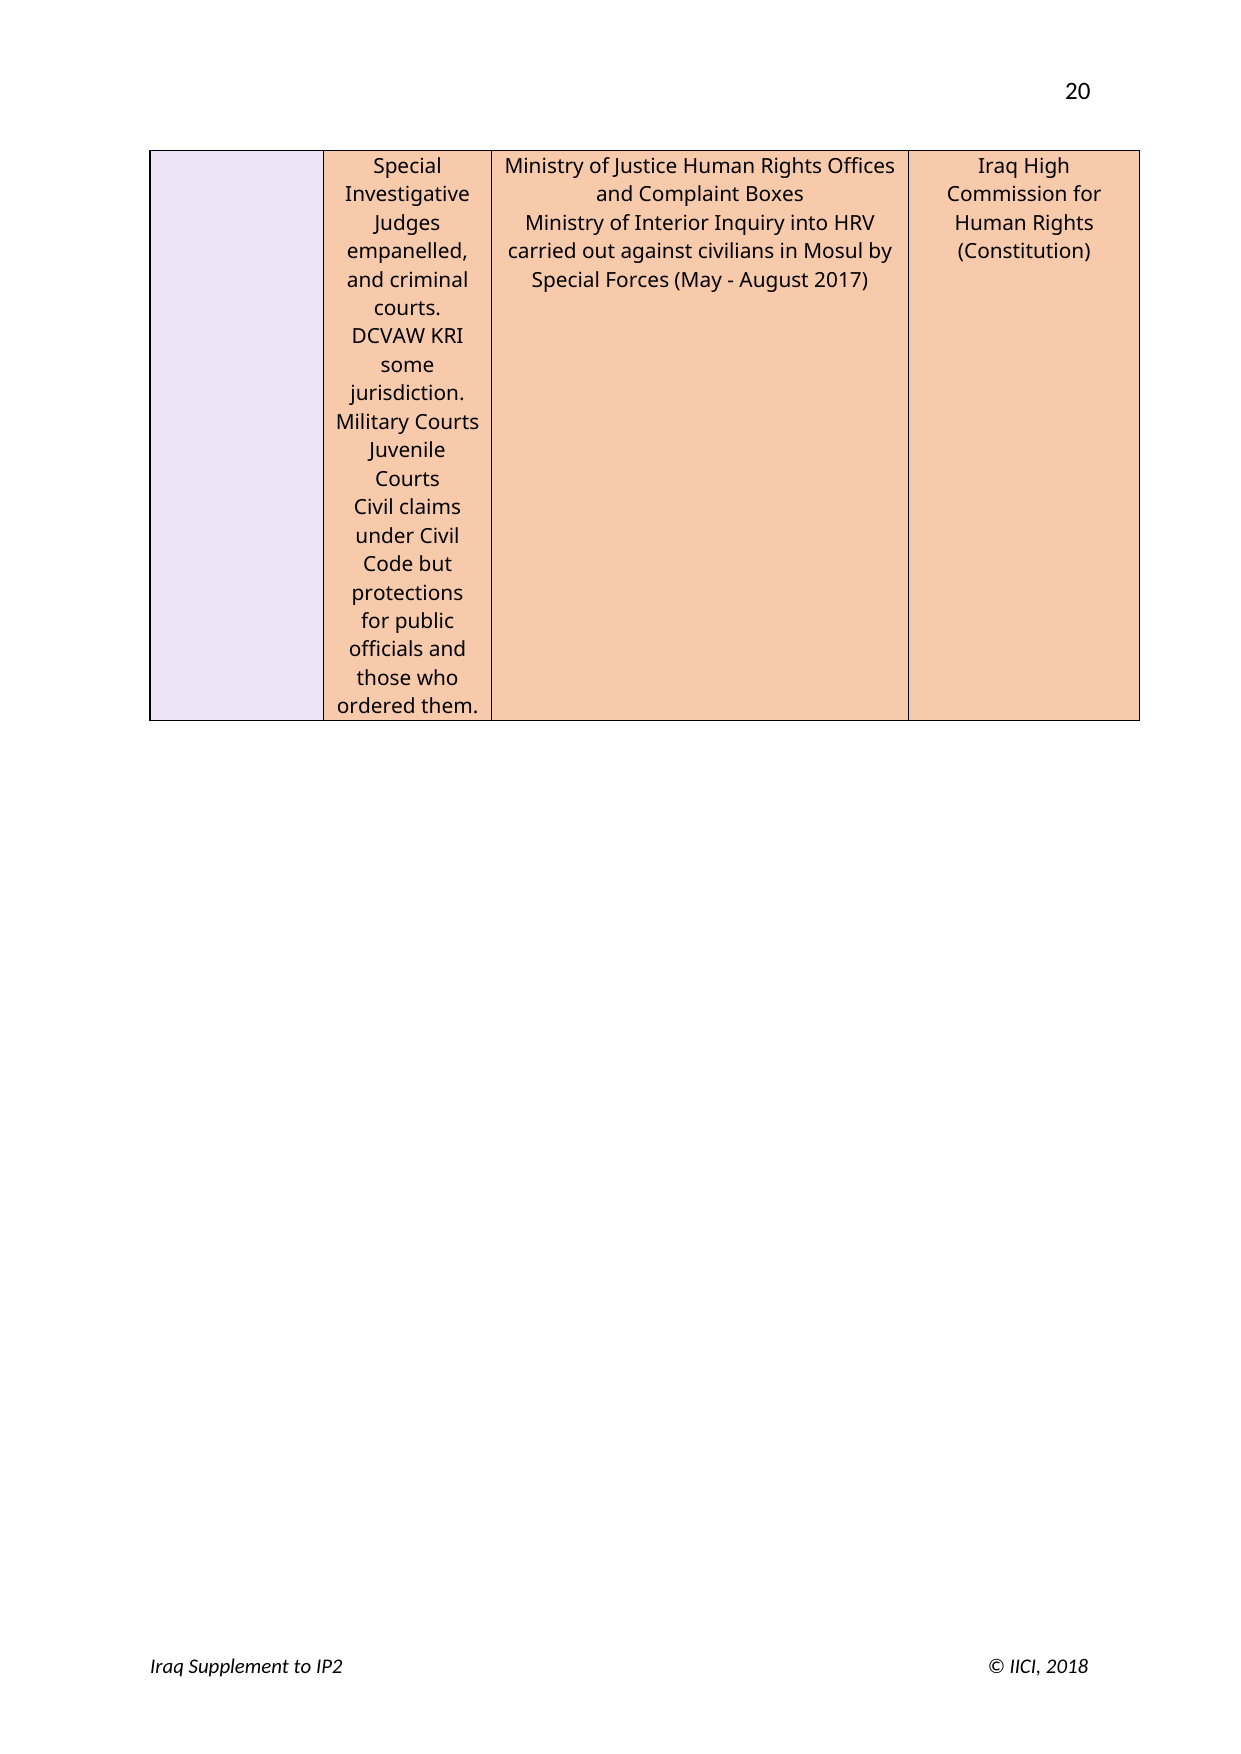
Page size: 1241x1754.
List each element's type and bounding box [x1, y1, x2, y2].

table_cell [909, 151, 1139, 720]
table_cell [492, 151, 908, 720]
table_cell [324, 151, 491, 720]
